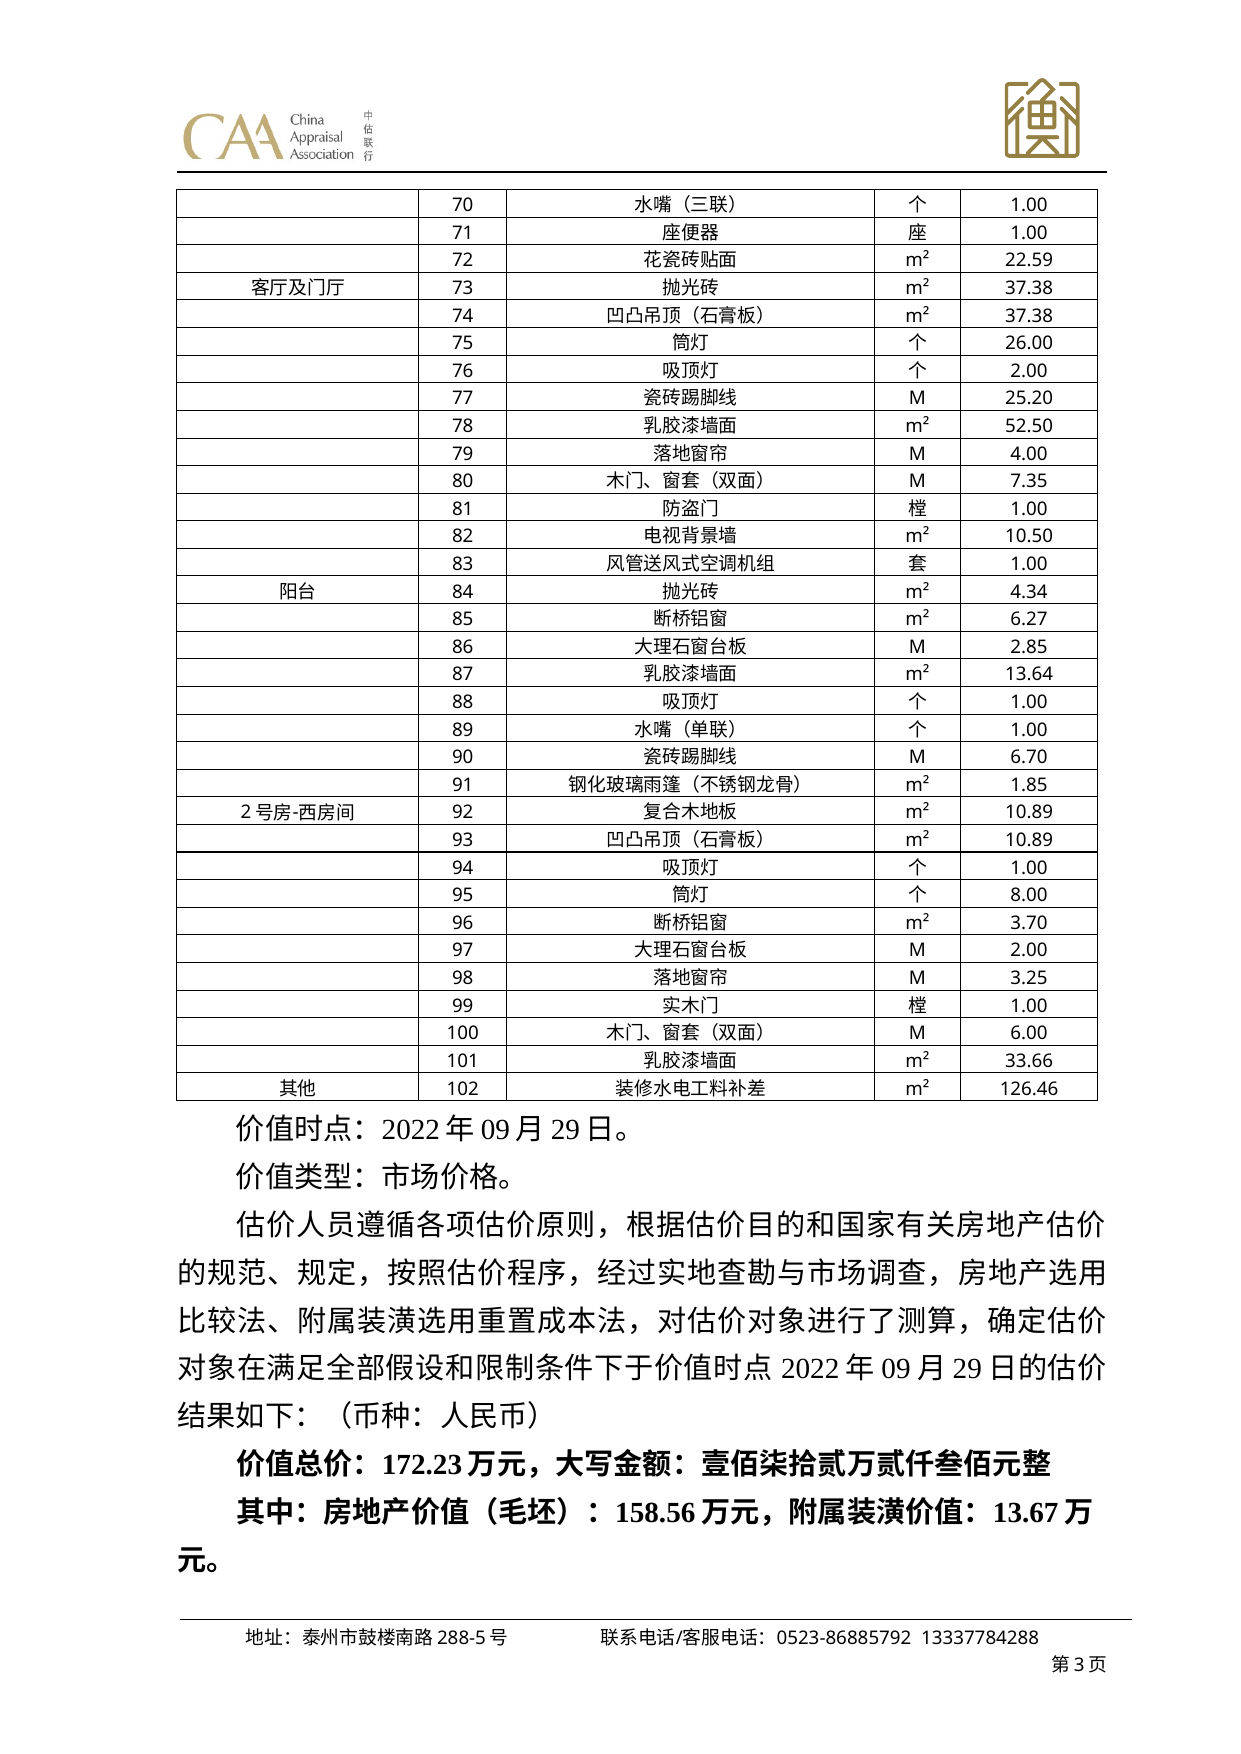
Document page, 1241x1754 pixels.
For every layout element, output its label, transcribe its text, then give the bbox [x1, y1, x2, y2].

table_cell 个 [875, 328, 960, 354]
table_cell 阳台 [177, 576, 418, 603]
table_cell [177, 190, 418, 217]
table_cell 71 [419, 218, 506, 244]
table_cell M [875, 935, 960, 962]
table_cell 92 [419, 797, 506, 824]
table_cell 102 [419, 1073, 506, 1100]
table_cell 3.25 [961, 963, 1097, 989]
table_cell 大理石窗台板 [507, 632, 874, 658]
table_cell 77 [419, 383, 506, 410]
table_cell 4.34 [961, 576, 1097, 603]
table_cell [177, 1046, 418, 1072]
table_cell 筒灯 [507, 328, 874, 354]
table_cell 瓷砖踢脚线 [507, 742, 874, 769]
table_cell 1.85 [961, 770, 1097, 796]
table_cell 1.00 [961, 218, 1097, 244]
table_cell [177, 356, 418, 382]
table_cell 99 [419, 991, 506, 1017]
table_cell 乳胶漆墙面 [507, 411, 874, 437]
picture [171, 101, 390, 164]
table_cell 8.00 [961, 880, 1097, 907]
table_cell 个 [875, 853, 960, 879]
table_cell 风管送风式空调机组 [507, 549, 874, 575]
table_cell m² [875, 411, 960, 437]
table_cell M [875, 439, 960, 465]
table_cell 79 [419, 439, 506, 465]
text 估价人员遵循各项估价原则，根据估价目的和国家有关房地产估价的规范、规定，按照估价程序，经过实地查勘与市场调查，房地产选用比较法、附属装潢选用重置成本法，对估价对象进行了测算，确定估价对象在满足全部假设和限制条件下于价值时点2022年09月29日的估价结果如下：（币种：人民币） [177, 1197, 1107, 1436]
table_cell [177, 549, 418, 575]
table_cell 1.00 [961, 715, 1097, 741]
table_cell m² [875, 273, 960, 299]
table_cell 26.00 [961, 328, 1097, 354]
table_cell 水嘴（三联） [507, 190, 874, 217]
table_cell 2号房-西房间 [177, 797, 418, 824]
table_cell 2.00 [961, 356, 1097, 382]
table_cell 水嘴（单联） [507, 715, 874, 741]
table_cell 复合木地板 [507, 797, 874, 824]
table_cell 91 [419, 770, 506, 796]
table_cell 84 [419, 576, 506, 603]
table_cell 落地窗帘 [507, 963, 874, 989]
table_cell m² [875, 576, 960, 603]
table_cell 25.20 [961, 383, 1097, 410]
table_cell [177, 908, 418, 934]
table_cell 木门、窗套（双面） [507, 1018, 874, 1045]
table_cell 钢化玻璃雨篷（不锈钢龙骨） [507, 770, 874, 796]
table_cell 90 [419, 742, 506, 769]
table_cell 76 [419, 356, 506, 382]
table_cell 100 [419, 1018, 506, 1045]
table_cell 实木门 [507, 991, 874, 1017]
table_cell 10.89 [961, 825, 1097, 851]
table_cell 个 [875, 687, 960, 713]
table_cell 52.50 [961, 411, 1097, 437]
table_cell 10.89 [961, 797, 1097, 824]
table_cell 85 [419, 604, 506, 631]
table_cell 2.00 [961, 935, 1097, 962]
table_cell 72 [419, 245, 506, 272]
table_cell 6.00 [961, 1018, 1097, 1045]
table_cell 33.66 [961, 1046, 1097, 1072]
table_cell m² [875, 825, 960, 851]
table_cell 6.70 [961, 742, 1097, 769]
table_cell M [875, 466, 960, 493]
table_cell 樘 [875, 991, 960, 1017]
table_cell [177, 770, 418, 796]
table_cell 81 [419, 494, 506, 520]
table_cell 83 [419, 549, 506, 575]
table_cell M [875, 632, 960, 658]
table_cell m² [875, 1073, 960, 1100]
table_cell 断桥铝窗 [507, 604, 874, 631]
table_cell 筒灯 [507, 880, 874, 907]
table_cell m² [875, 770, 960, 796]
table_cell [177, 715, 418, 741]
table_cell 花瓷砖贴面 [507, 245, 874, 272]
table_cell [177, 218, 418, 244]
table_cell [177, 439, 418, 465]
table_cell m² [875, 659, 960, 686]
table_cell 37.38 [961, 300, 1097, 327]
table_cell 2.85 [961, 632, 1097, 658]
table_cell 75 [419, 328, 506, 354]
table_cell 1.00 [961, 190, 1097, 217]
table_cell [177, 1018, 418, 1045]
table_cell 70 [419, 190, 506, 217]
table_cell M [875, 963, 960, 989]
table_cell [177, 963, 418, 989]
table_cell 装修水电工料补差 [507, 1073, 874, 1100]
table_cell [177, 300, 418, 327]
table_cell [177, 466, 418, 493]
table_cell 电视背景墙 [507, 521, 874, 548]
table_cell 94 [419, 853, 506, 879]
table_cell [177, 328, 418, 354]
table_cell 88 [419, 687, 506, 713]
table_cell 凹凸吊顶（石膏板） [507, 825, 874, 851]
table_cell [177, 742, 418, 769]
table_cell 86 [419, 632, 506, 658]
table_cell 1.00 [961, 991, 1097, 1017]
table_cell 乳胶漆墙面 [507, 1046, 874, 1072]
table_cell [177, 659, 418, 686]
table_cell [177, 880, 418, 907]
table_cell [177, 383, 418, 410]
table_cell 97 [419, 935, 506, 962]
table_cell 瓷砖踢脚线 [507, 383, 874, 410]
table_cell 个 [875, 880, 960, 907]
table_cell m² [875, 908, 960, 934]
table_cell 其他 [177, 1073, 418, 1100]
text 其中：房地产价值（毛坯）：158.56万元，附属装潢价值：13.67万元。 [177, 1484, 1107, 1580]
table_cell 74 [419, 300, 506, 327]
table_cell [177, 245, 418, 272]
table_cell 96 [419, 908, 506, 934]
text 价值类型：市场价格。 [177, 1149, 1107, 1197]
table_cell [177, 604, 418, 631]
table_cell [177, 411, 418, 437]
table_cell 4.00 [961, 439, 1097, 465]
text 价值总价：172.23万元，大写金额：壹佰柒拾贰万贰仟叁佰元整 [177, 1436, 1107, 1484]
table_cell 樘 [875, 494, 960, 520]
table_cell 抛光砖 [507, 576, 874, 603]
table_cell 凹凸吊顶（石膏板） [507, 300, 874, 327]
table_cell [177, 825, 418, 851]
table_cell 大理石窗台板 [507, 935, 874, 962]
table_cell 客厅及门厅 [177, 273, 418, 299]
table_cell 73 [419, 273, 506, 299]
table_cell 126.46 [961, 1073, 1097, 1100]
table_cell m² [875, 245, 960, 272]
table_cell M [875, 742, 960, 769]
table_cell 个 [875, 356, 960, 382]
picture [1004, 78, 1080, 158]
table_cell 93 [419, 825, 506, 851]
table_cell [177, 853, 418, 879]
table_cell 套 [875, 549, 960, 575]
table_cell 吸顶灯 [507, 687, 874, 713]
table_cell 98 [419, 963, 506, 989]
table_cell [177, 521, 418, 548]
table_cell 1.00 [961, 494, 1097, 520]
table_cell m² [875, 604, 960, 631]
table_cell [177, 991, 418, 1017]
table_cell 落地窗帘 [507, 439, 874, 465]
table_cell 吸顶灯 [507, 356, 874, 382]
table_cell 座便器 [507, 218, 874, 244]
table_cell 10.50 [961, 521, 1097, 548]
table_cell [177, 687, 418, 713]
table_cell 95 [419, 880, 506, 907]
table_cell 78 [419, 411, 506, 437]
table_cell 22.59 [961, 245, 1097, 272]
table_cell 座 [875, 218, 960, 244]
table_cell 13.64 [961, 659, 1097, 686]
table_cell 6.27 [961, 604, 1097, 631]
table_cell m² [875, 1046, 960, 1072]
table_cell 断桥铝窗 [507, 908, 874, 934]
table_cell [177, 935, 418, 962]
text 价值时点：2022年09月29日。 [177, 1101, 1107, 1149]
table_cell 吸顶灯 [507, 853, 874, 879]
table_cell 乳胶漆墙面 [507, 659, 874, 686]
table_cell 1.00 [961, 853, 1097, 879]
table_cell 7.35 [961, 466, 1097, 493]
table_cell 87 [419, 659, 506, 686]
table_cell 37.38 [961, 273, 1097, 299]
table_cell M [875, 1018, 960, 1045]
table_cell 防盗门 [507, 494, 874, 520]
table_cell [177, 494, 418, 520]
table_cell m² [875, 797, 960, 824]
table_cell 1.00 [961, 549, 1097, 575]
table_cell [177, 632, 418, 658]
table_cell 1.00 [961, 687, 1097, 713]
table_cell 个 [875, 190, 960, 217]
table_cell 101 [419, 1046, 506, 1072]
table_cell m² [875, 300, 960, 327]
table_cell 木门、窗套（双面） [507, 466, 874, 493]
table_cell 80 [419, 466, 506, 493]
table_cell 抛光砖 [507, 273, 874, 299]
table_cell 82 [419, 521, 506, 548]
table_cell M [875, 383, 960, 410]
table_cell 3.70 [961, 908, 1097, 934]
table_cell 89 [419, 715, 506, 741]
table_cell m² [875, 521, 960, 548]
table_cell 个 [875, 715, 960, 741]
